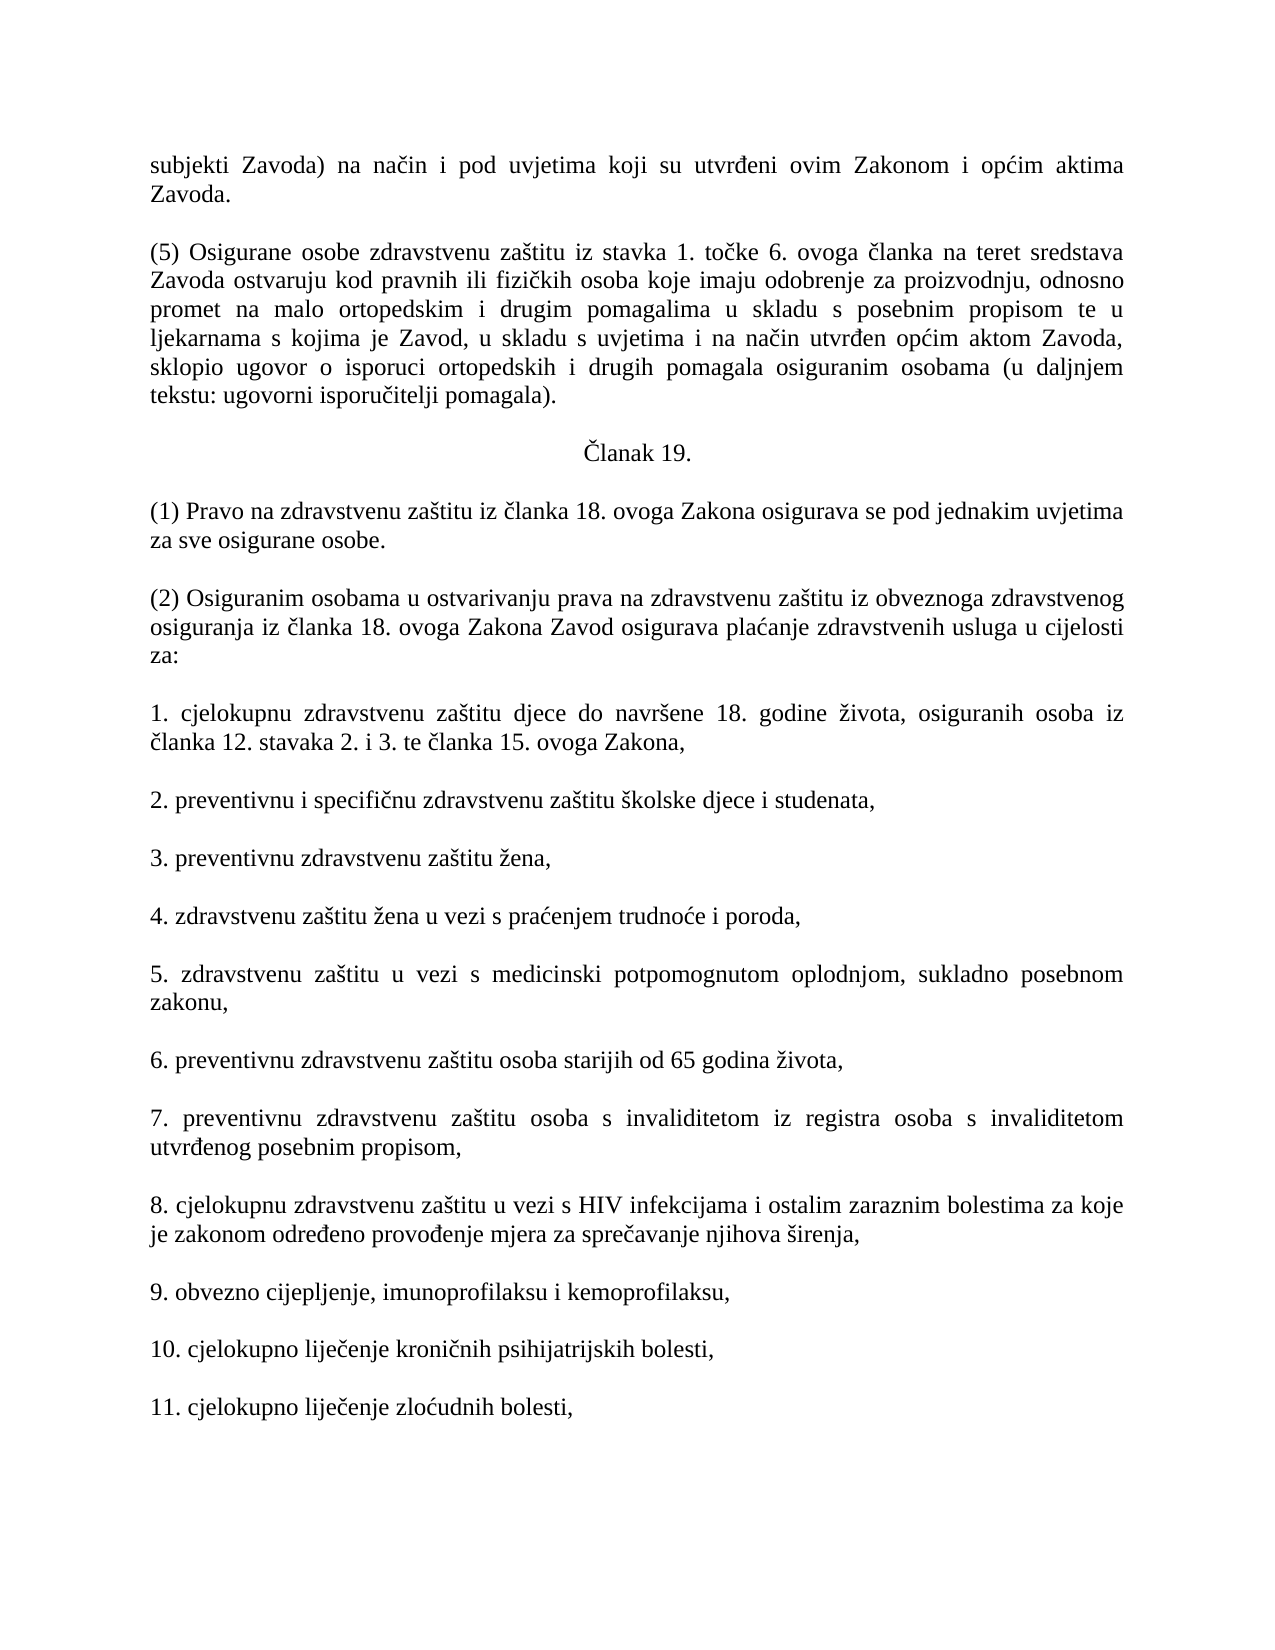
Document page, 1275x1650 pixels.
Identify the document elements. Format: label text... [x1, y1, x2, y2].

text 6. preventivnu zdravstvenu zaštitu osoba starijih od 65 godina života, [150, 1045, 1125, 1074]
text 1. cjelokupnu zdravstvenu zaštitu djece do navršene 18. godine života, osiguranih osoba iz članka 12. stavaka 2. i 3. te članka 15. ovoga Zakona, [150, 698, 1125, 756]
text 2. preventivnu i specifičnu zdravstvenu zaštitu školske djece i studenata, [150, 785, 1125, 814]
text (1) Pravo na zdravstvenu zaštitu iz članka 18. ovoga Zakona osigurava se pod jednakim uvjetima za sve osigurane osobe. [150, 496, 1125, 554]
text Članak 19. [150, 438, 1125, 467]
text 3. preventivnu zdravstvenu zaštitu žena, [150, 843, 1125, 872]
text 9. obvezno cijepljenje, imunoprofilaksu i kemoprofilaksu, [150, 1277, 1125, 1305]
text (5) Osigurane osobe zdravstvenu zaštitu iz stavka 1. točke 6. ovoga članka na teret sredstava Zavoda ostvaruju kod pravnih ili fizičkih osoba koje imaju odobrenje za proizvodnju, odnosno promet na malo ortopedskim i drugim pomagalima u skladu s posebnim propisom te u ljekarnama s kojima je Zavod, u skladu s uvjetima i na način utvrđen općim aktom Zavoda, sklopio ugovor o isporuci ortopedskih i drugih pomagala osiguranim osobama (u daljnjem tekstu: ugovorni isporučitelji pomagala). [150, 237, 1125, 409]
text 11. cjelokupno liječenje zloćudnih bolesti, [150, 1392, 1125, 1421]
text 4. zdravstvenu zaštitu žena u vezi s praćenjem trudnoće i poroda, [150, 901, 1125, 929]
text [150, 150, 1125, 207]
text (2) Osiguranim osobama u ostvarivanju prava na zdravstvenu zaštitu iz obveznoga zdravstvenog osiguranja iz članka 18. ovoga Zakona Zavod osigurava plaćanje zdravstvenih usluga u cijelosti za: [150, 583, 1125, 669]
text 10. cjelokupno liječenje kroničnih psihijatrijskih bolesti, [150, 1334, 1125, 1363]
text 5. zdravstvenu zaštitu u vezi s medicinski potpomognutom oplodnjom, sukladno posebnom zakonu, [150, 959, 1125, 1016]
text 8. cjelokupnu zdravstvenu zaštitu u vezi s HIV infekcijama i ostalim zaraznim bolestima za koje je zakonom određeno provođenje mjera za sprečavanje njihova širenja, [150, 1190, 1125, 1247]
text 7. preventivnu zdravstvenu zaštitu osoba s invaliditetom iz registra osoba s invaliditetom utvrđenog posebnim propisom, [150, 1103, 1125, 1161]
